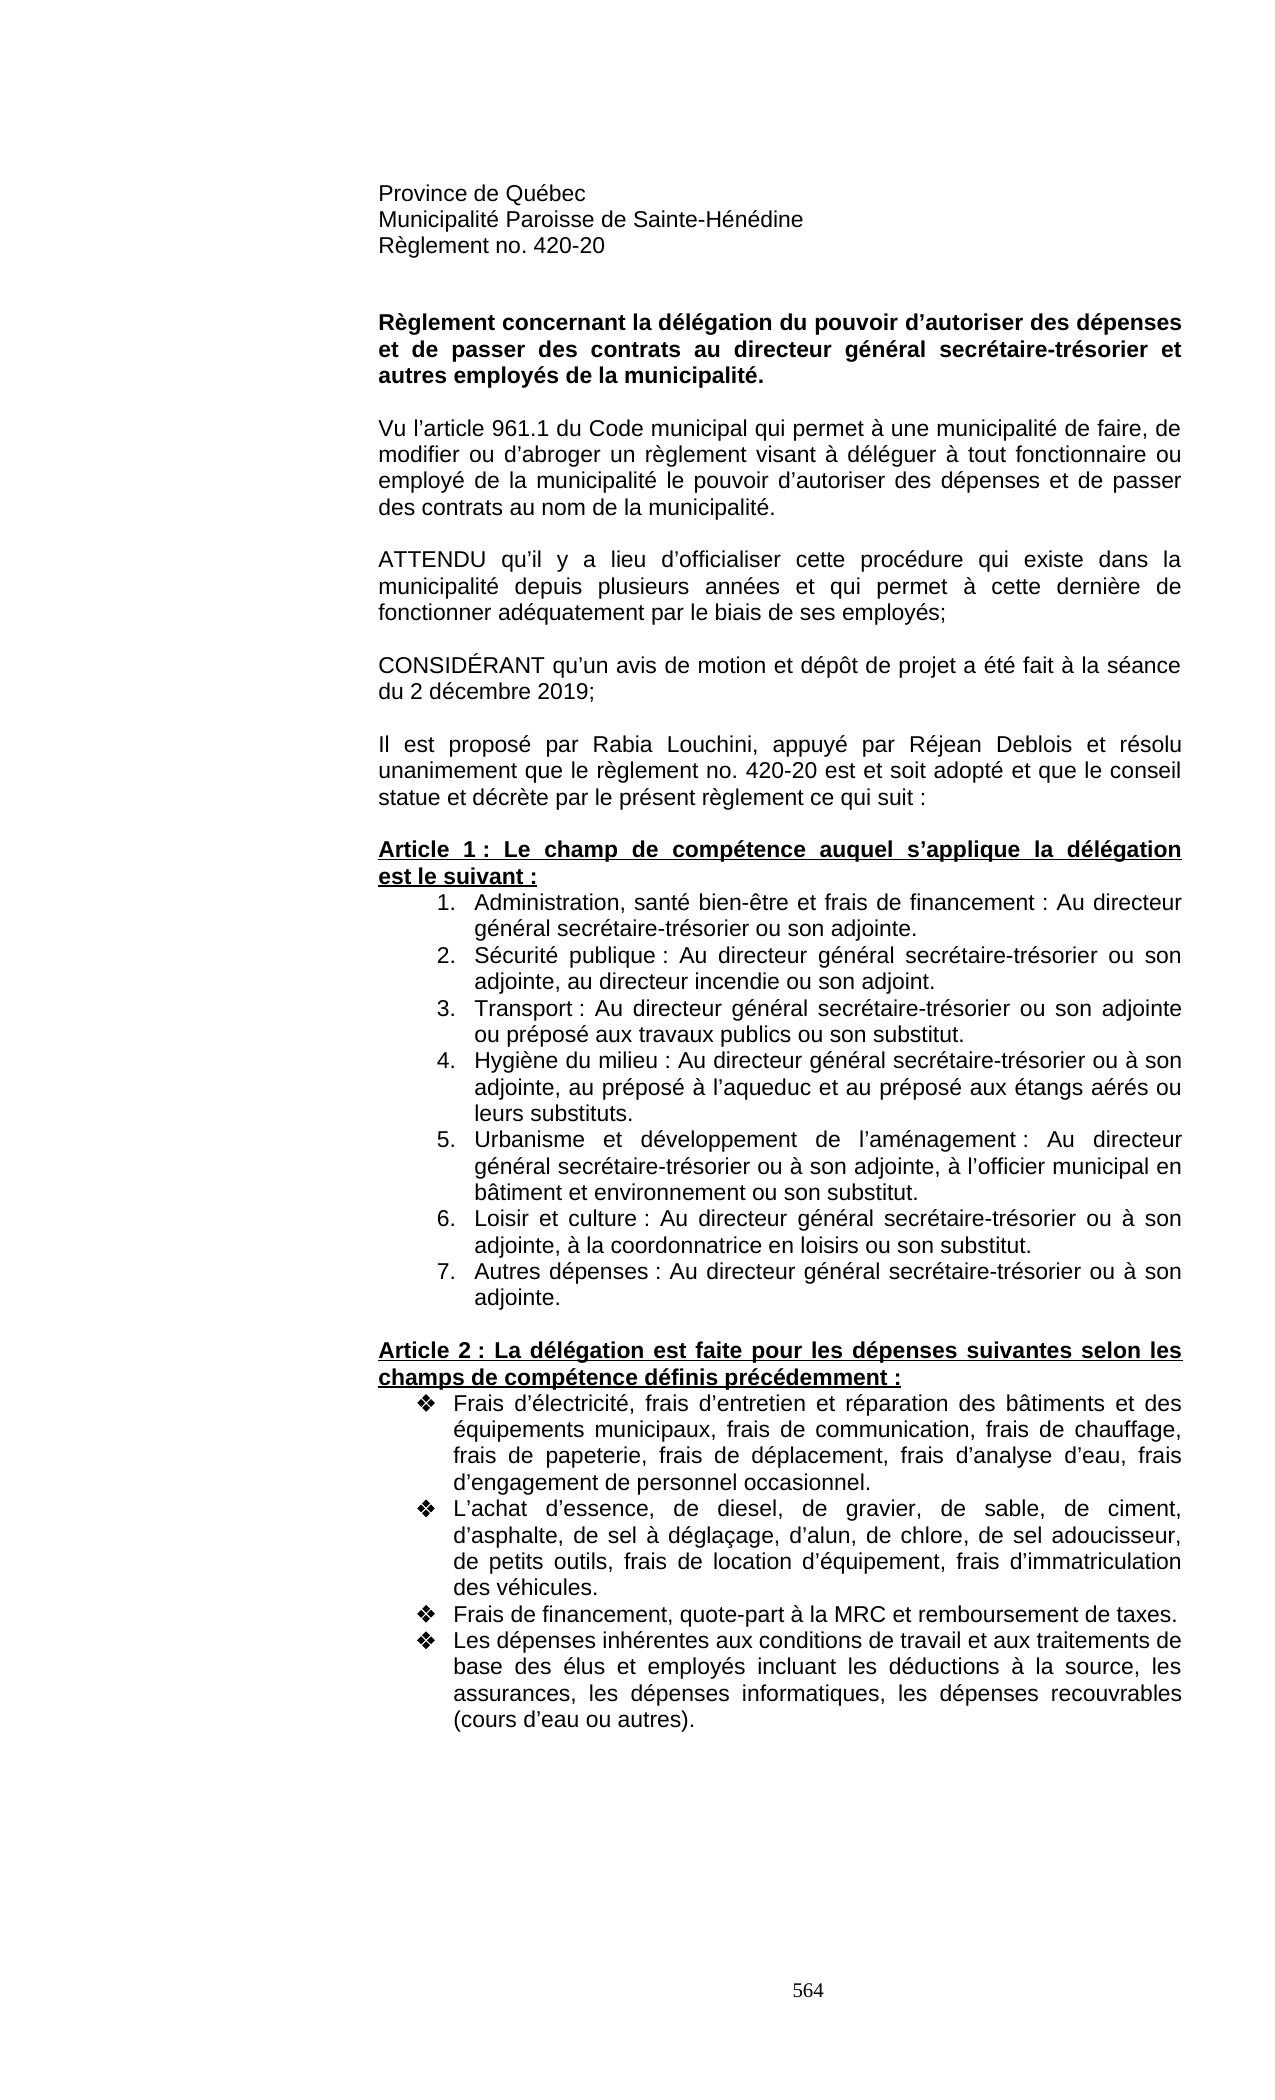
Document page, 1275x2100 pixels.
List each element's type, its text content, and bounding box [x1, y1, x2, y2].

text Il est proposé par Rabia Louchini, appuyé par Réjean Deblois et résolu unanimement que le règlement no. 420-20 est et soit adopté et que le conseil statue et décrète par le présent règlement ce qui suit : [378, 731, 1182, 810]
text Vu l’article 961.1 du Code municipal qui permet à une municipalité de faire, de modifier ou d’abroger un règlement visant à déléguer à tout fonctionnaire ou employé de la municipalité le pouvoir d’autoriser des dépenses et de passer des contrats au nom de la municipalité. [378, 415, 1182, 520]
text Article 1 : Le champ de compétence auquel s’applique la délégation est le suivant : [378, 836, 1182, 859]
list Frais de financement, quote-part à la MRC et remboursement de taxes. [416, 1601, 1182, 1627]
text Règlement concernant la délégation du pouvoir d’autoriser des dépenses et de passer des contrats au directeur général secrétaire-trésorier et autres employés de la municipalité. [378, 309, 1182, 388]
text Règlement no. 420-20 [378, 232, 1182, 259]
text Article 2 : La délégation est faite pour les dépenses suivantes selon les champs de compétence définis précédemment : [378, 1337, 1182, 1360]
list Frais d’électricité, frais d’entretien et réparation des bâtiments et des équipements municipaux, frais de communication, frais de chauffage, frais de papeterie, frais de déplacement, frais d’analyse d’eau, frais d’engagement de personnel occasionnel. [416, 1390, 1182, 1495]
list Transport : Au directeur général secrétaire-trésorier ou son adjointe ou préposé aux travaux publics ou son substitut. [437, 994, 1182, 1047]
list Urbanisme et développement de l’aménagement : Au directeur général secrétaire-trésorier ou à son adjointe, à l’officier municipal en bâtiment et environnement ou son substitut. [437, 1126, 1182, 1205]
text Article 1 : Le champ de compétence auquel s’applique la délégation est le suivant : [378, 860, 1182, 889]
text Province de Québec [378, 180, 1182, 206]
list Loisir et culture : Au directeur général secrétaire-trésorier ou à son adjointe, à la coordonnatrice en loisirs ou son substitut. [437, 1205, 1182, 1258]
text CONSIDÉRANT qu’un avis de motion et dépôt de projet a été fait à la séance du 2 décembre 2019; [378, 652, 1182, 704]
list Les dépenses inhérentes aux conditions de travail et aux traitements de base des élus et employés incluant les déductions à la source, les assurances, les dépenses informatiques, les dépenses recouvrables (cours d’eau ou autres). [416, 1627, 1182, 1732]
text ATTENDU qu’il y a lieu d’officialiser cette procédure qui existe dans la municipalité depuis plusieurs années et qui permet à cette dernière de fonctionner adéquatement par le biais de ses employés; [378, 546, 1182, 626]
list Administration, santé bien-être et frais de financement : Au directeur général secrétaire-trésorier ou son adjointe. [437, 889, 1182, 942]
list Sécurité publique : Au directeur général secrétaire-trésorier ou son adjointe, au directeur incendie ou son adjoint. [437, 942, 1182, 994]
list L’achat d’essence, de diesel, de gravier, de sable, de ciment, d’asphalte, de sel à déglaçage, d’alun, de chlore, de sel adoucisseur, de petits outils, frais de location d’équipement, frais d’immatriculation des véhicules. [416, 1495, 1182, 1601]
list Autres dépenses : Au directeur général secrétaire-trésorier ou à son adjointe. [437, 1258, 1182, 1311]
text Article 2 : La délégation est faite pour les dépenses suivantes selon les champs de compétence définis précédemment : [378, 1361, 1182, 1390]
text Municipalité Paroisse de Sainte-Hénédine [378, 206, 1182, 232]
list Hygiène du milieu : Au directeur général secrétaire-trésorier ou à son adjointe, au préposé à l’aqueduc et au préposé aux étangs aérés ou leurs substituts. [437, 1047, 1182, 1126]
